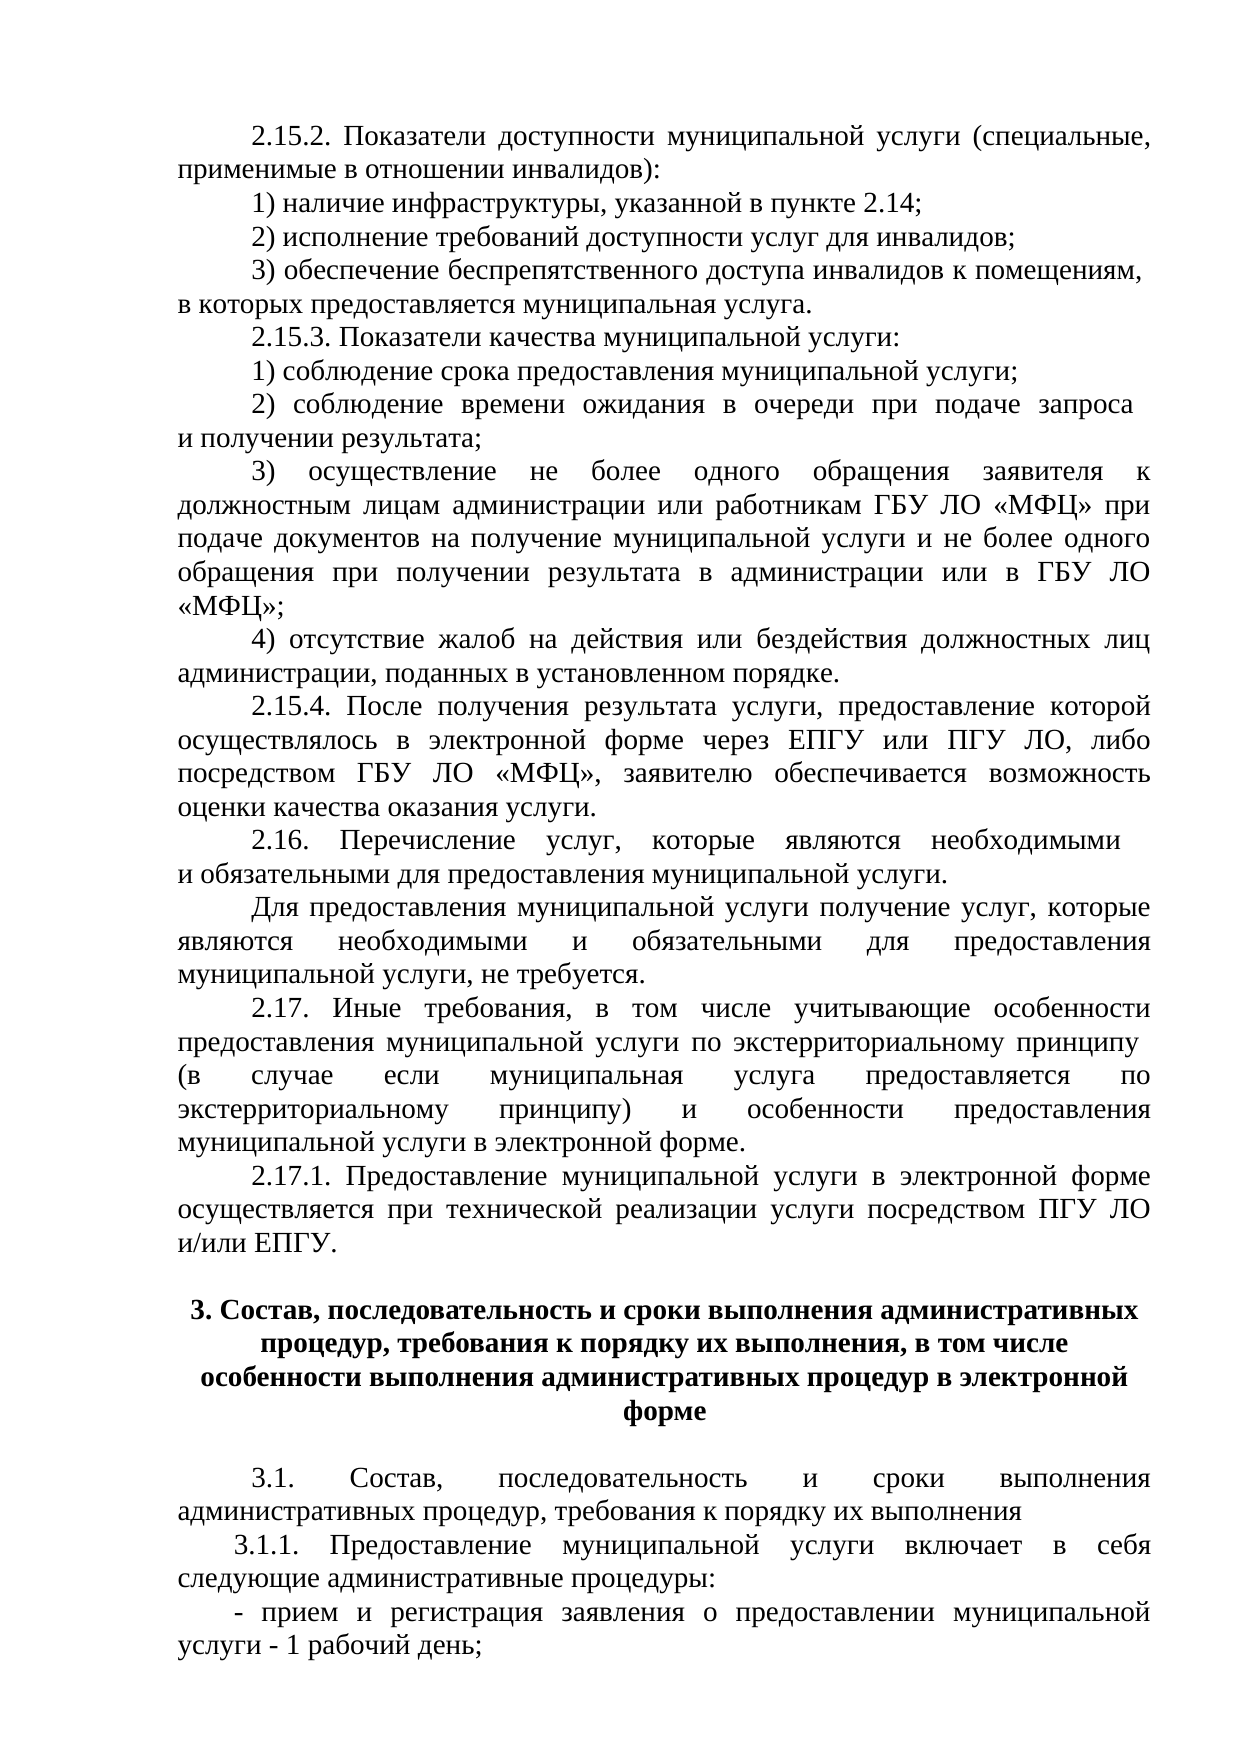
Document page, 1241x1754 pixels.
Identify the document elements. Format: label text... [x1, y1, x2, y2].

text 1) соблюдение срока предоставления муниципальной услуги; [177, 353, 1152, 386]
text 1) наличие инфраструктуры, указанной в пункте 2.14; [177, 185, 1152, 219]
text 2.16. Перечисление услуг, которые являются необходимыми и обязательными для предоставления муниципальной услуги. [177, 822, 1152, 889]
text 3. Состав, последовательность и сроки выполнения административных процедур, требования к порядку их выполнения, в том числе особенности выполнения административных процедур в электронной форме [177, 1292, 1152, 1426]
text 2.15.2. Показатели доступности муниципальной услуги (специальные, применимые в отношении инвалидов): [177, 118, 1152, 185]
text 3.1.1. Предоставление муниципальной услуги включает в себя следующие административные процедуры: [177, 1527, 1152, 1594]
text 4) отсутствие жалоб на действия или бездействия должностных лиц администрации, поданных в установленном порядке. [177, 621, 1152, 688]
text 3.1. Состав, последовательность и сроки выполнения административных процедур, требования к порядку их выполнения [177, 1460, 1152, 1527]
text 3) обеспечение беспрепятственного доступа инвалидов к помещениям, в которых предоставляется муниципальная услуга. [177, 252, 1152, 319]
text 2.15.3. Показатели качества муниципальной услуги: [177, 319, 1152, 353]
text 2) соблюдение времени ожидания в очереди при подаче запроса и получении результата; [177, 386, 1152, 453]
text 3) осуществление не более одного обращения заявителя к должностным лицам администрации или работникам ГБУ ЛО «МФЦ» при подаче документов на получение муниципальной услуги и не более одного обращения при получении результата в администрации или в ГБУ ЛО «МФЦ»; [177, 453, 1152, 621]
text 2) исполнение требований доступности услуг для инвалидов; [177, 219, 1152, 252]
text 2.15.4. После получения результата услуги, предоставление которой осуществлялось в электронной форме через ЕПГУ или ПГУ ЛО, либо посредством ГБУ ЛО «МФЦ», заявителю обеспечивается возможность оценки качества оказания услуги. [177, 688, 1152, 822]
text 2.17. Иные требования, в том числе учитывающие особенности предоставления муниципальной услуги по экстерриториальному принципу (в случае если муниципальная услуга предоставляется по экстерриториальному принципу) и особенности предоставления муниципальной услуги в электронной форме. [177, 990, 1152, 1158]
text Для предоставления муниципальной услуги получение услуг, которые являются необходимыми и обязательными для предоставления муниципальной услуги, не требуется. [177, 889, 1152, 990]
text 2.17.1. Предоставление муниципальной услуги в электронной форме осуществляется при технической реализации услуги посредством ПГУ ЛО и/или ЕПГУ. [177, 1158, 1152, 1258]
text - прием и регистрация заявления о предоставлении муниципальной услуги - 1 рабочий день; [177, 1594, 1152, 1661]
